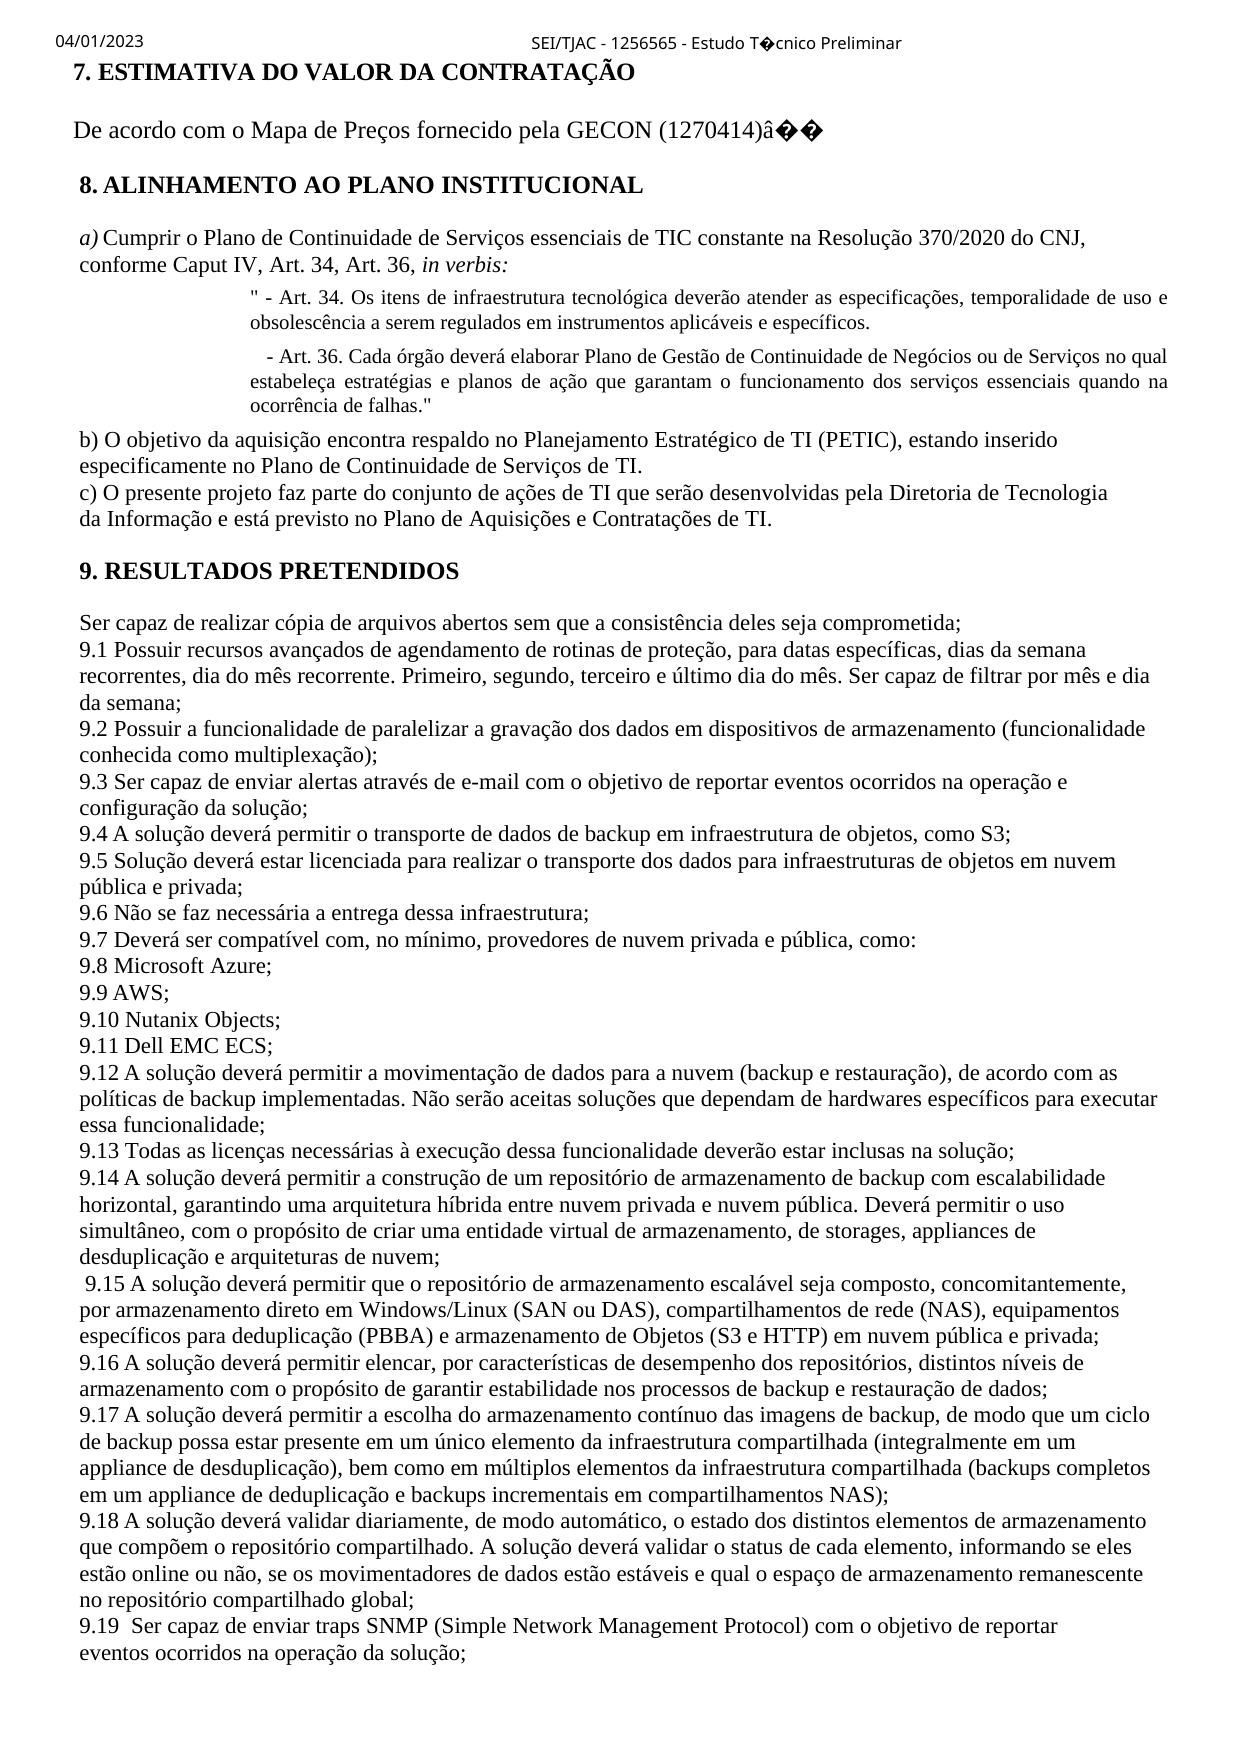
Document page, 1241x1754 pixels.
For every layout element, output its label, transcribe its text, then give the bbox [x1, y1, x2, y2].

subtitle RESULTADOS PRETENDIDOS [79, 556, 1182, 584]
text Ser capaz de realizar cópia de arquivos abertos sem que a consistência deles seja comprometida; [79, 609, 1182, 636]
list Cumprir o Plano de Continuidade de Serviços essenciais de TIC constante na Resolução 370/2020 do CNJ, conforme Caput IV, Art. 34, Art. 36, in verbis: [79, 224, 1086, 277]
list Possuir a funcionalidade de paralelizar a gravação dos dados em dispositivos de armazenamento (funcionalidade conhecida como multiplexação); [79, 715, 1147, 768]
list A solução deverá permitir o transporte de dados de backup em infraestrutura de objetos, como S3; [79, 821, 1182, 847]
list Microsoft Azure; [79, 952, 1182, 979]
text De acordo com o Mapa de Preços fornecido pela GECON (1270414)â�� [73, 112, 1182, 146]
list Dell EMC ECS; [79, 1032, 1182, 1059]
list Ser capaz de enviar alertas através de e-mail com o objetivo de reportar eventos ocorridos na operação e configuração da solução; [79, 768, 1069, 821]
list Ser capaz de enviar traps SNMP (Simple Network Management Protocol) com o objetivo de reportar eventos ocorridos na operação da solução; [79, 1612, 1133, 1665]
list AWS; [79, 979, 1182, 1005]
list A solução deverá permitir elencar, por características de desempenho dos repositórios, distintos níveis de armazenamento com o propósito de garantir estabilidade nos processos de backup e restauração de dados; [79, 1349, 1087, 1402]
list A solução deverá permitir que o repositório de armazenamento escalável seja composto, concomitantemente, por armazenamento direto em Windows/Linux (SAN ou DAS), compartilhamentos de rede (NAS), equipamentos específicos para deduplicação (PBBA) e armazenamento de Objetos (S3 e HTTP) em nuvem pública e privada; [79, 1270, 1129, 1349]
list Não se faz necessária a entrega dessa infraestrutura; [79, 899, 1182, 926]
list O presente projeto faz parte do conjunto de ações de TI que serão desenvolvidas pela Diretoria de Tecnologia da Informação e está previsto no Plano de Aquisições e Contratações de TI. [79, 478, 1133, 531]
subtitle ALINHAMENTO AO PLANO INSTITUCIONAL [79, 171, 1182, 199]
text " - Art. 34. Os itens de infraestrutura tecnológica deverão atender as especificações, temporalidade de uso e obsolescência a serem regulados em instrumentos aplicáveis e específicos. [250, 285, 1170, 334]
list O objetivo da aquisição encontra respaldo no Planejamento Estratégico de TI (PETIC), estando inserido especificamente no Plano de Continuidade de Serviços de TI. [79, 426, 1058, 478]
list Todas as licenças necessárias à execução dessa funcionalidade deverão estar inclusas na solução; [79, 1138, 1182, 1164]
list Nutanix Objects; [79, 1006, 1182, 1032]
list A solução deverá validar diariamente, de modo automático, o estado dos distintos elementos de armazenamento que compõem o repositório compartilhado. A solução deverá validar o status de cada elemento, informando se eles estão online ou não, se os movimentadores de dados estão estáveis e qual o espaço de armazenamento remanescente no repositório compartilhado global; [79, 1507, 1149, 1612]
list ESTIMATIVA DO VALOR DA CONTRATAÇÃO [73, 57, 1182, 86]
list A solução deverá permitir a construção de um repositório de armazenamento de backup com escalabilidade horizontal, garantindo uma arquitetura híbrida entre nuvem privada e nuvem pública. Deverá permitir o uso simultâneo, com o propósito de criar uma entidade virtual de armazenamento, de storages, appliances de desduplicação e arquiteturas de nuvem; [79, 1164, 1108, 1270]
text - Art. 36. Cada órgão deverá elaborar Plano de Gestão de Continuidade de Negócios ou de Serviços no qual estabeleça estratégias e planos de ação que garantam o funcionamento dos serviços essenciais quando na ocorrência de falhas." [250, 344, 1170, 417]
list Possuir recursos avançados de agendamento de rotinas de proteção, para datas específicas, dias da semana recorrentes, dia do mês recorrente. Primeiro, segundo, terceiro e último dia do mês. Ser capaz de filtrar por mês e dia da semana; [79, 636, 1152, 715]
list Deverá ser compatível com, no mínimo, provedores de nuvem privada e pública, como: [79, 926, 1182, 952]
list A solução deverá permitir a movimentação de dados para a nuvem (backup e restauração), de acordo com as políticas de backup implementadas. Não serão aceitas soluções que dependam de hardwares específicos para executar essa funcionalidade; [79, 1059, 1160, 1138]
list A solução deverá permitir a escolha do armazenamento contínuo das imagens de backup, de modo que um ciclo de backup possa estar presente em um único elemento da infraestrutura compartilhada (integralmente em um appliance de desduplicação), bem como em múltiplos elementos da infraestrutura compartilhada (backups completos em um appliance de deduplicação e backups incrementais em compartilhamentos NAS); [79, 1402, 1152, 1507]
list Solução deverá estar licenciada para realizar o transporte dos dados para infraestruturas de objetos em nuvem pública e privada; [79, 847, 1118, 899]
